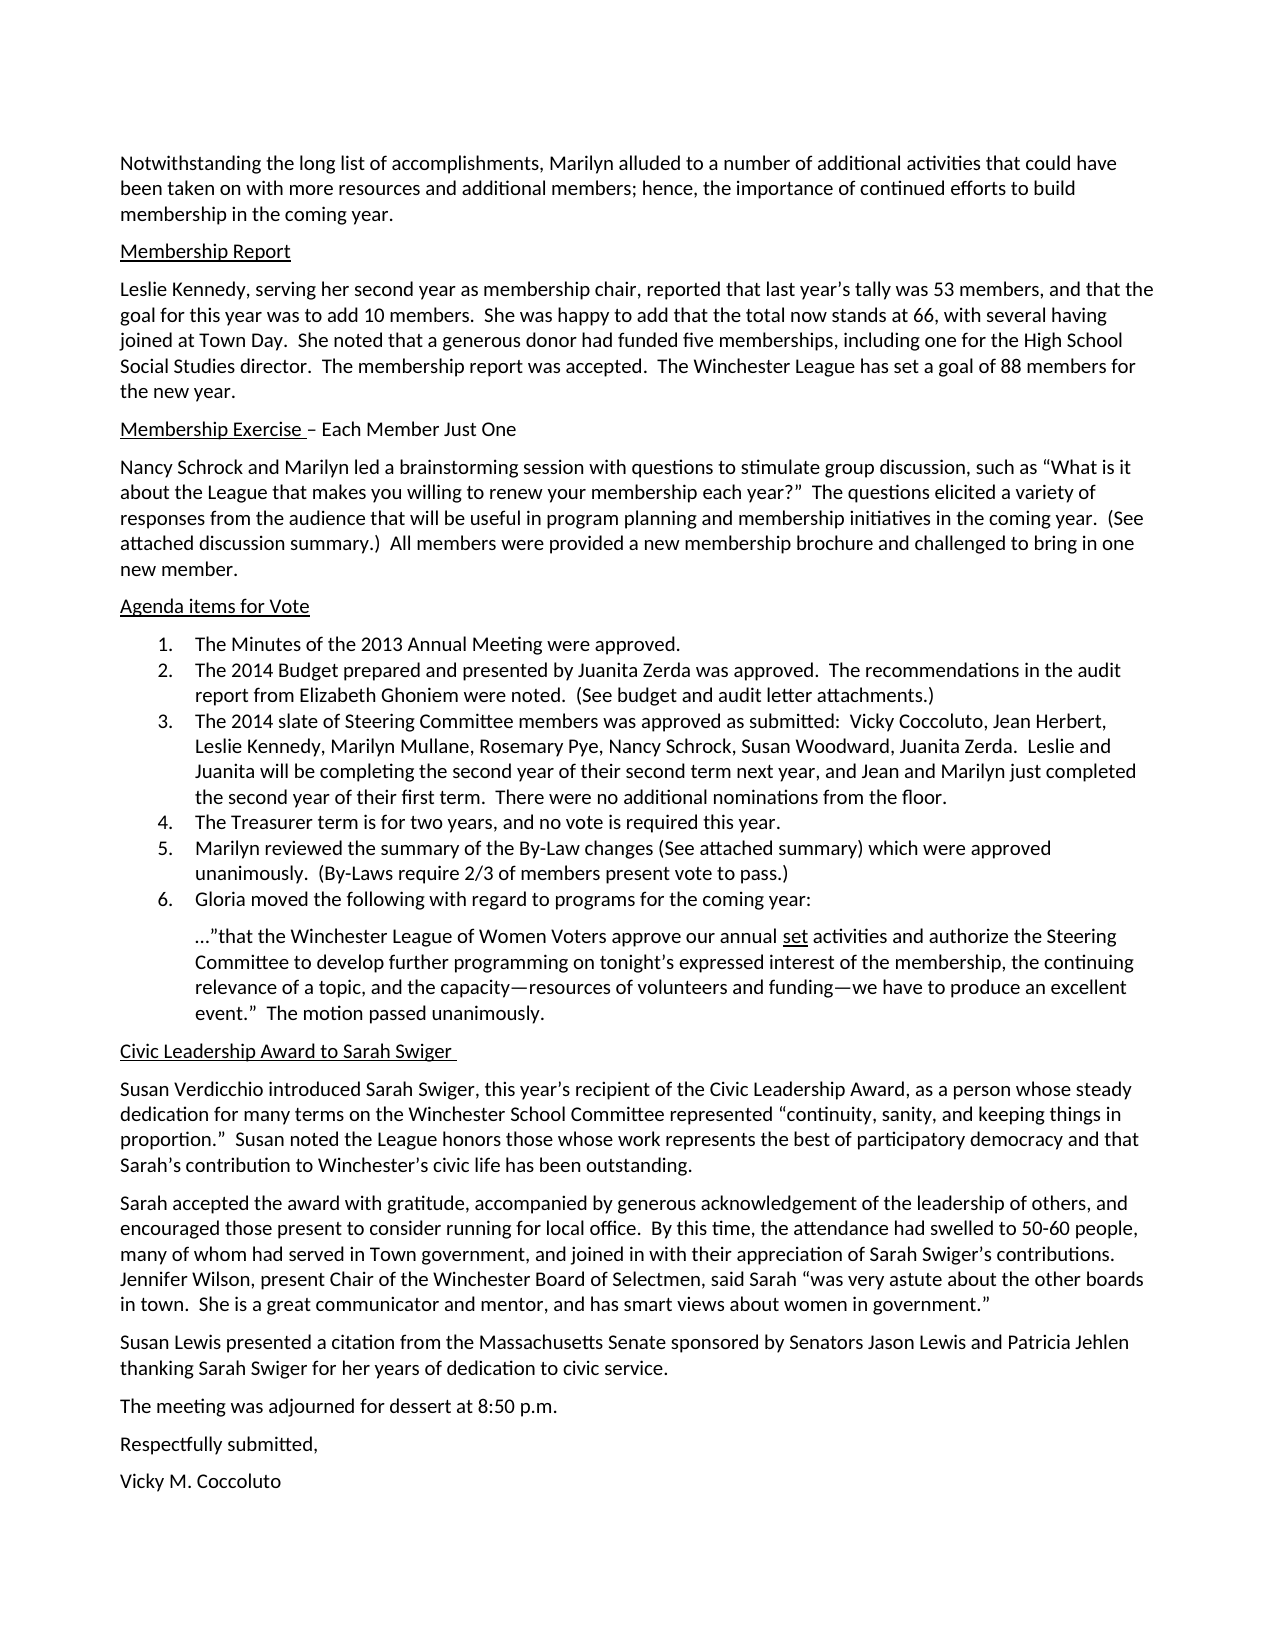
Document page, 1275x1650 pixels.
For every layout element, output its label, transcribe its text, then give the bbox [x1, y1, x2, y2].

list The 2014 Budget prepared and presented by Juanita Zerda was approved. The recommendations in the audit report from Elizabeth Ghoniem were noted. (See budget and audit letter attachments.) [157, 657, 1155, 708]
text Leslie Kennedy, serving her second year as membership chair, reported that last year’s tally was 53 members, and that the goal for this year was to add 10 members. She was happy to add that the total now stands at 66, with several having joined at Town Day. She noted that a generous donor had funded five memberships, including one for the High School Social Studies director. The membership report was accepted. The Winchester League has set a goal of 88 members for the new year. [120, 277, 1155, 404]
text Notwithstanding the long list of accomplishments, Marilyn alluded to a number of additional activities that could have been taken on with more resources and additional members; hence, the importance of continued efforts to build membership in the coming year. [120, 150, 1155, 226]
text Sarah accepted the award with gratitude, accompanied by generous acknowledgement of the leadership of others, and encouraged those present to consider running for local office. By this time, the attendance had swelled to 50-60 people, many of whom had served in Town government, and joined in with their appreciation of Sarah Swiger’s contributions. Jennifer Wilson, present Chair of the Winchester Board of Selectmen, said Sarah “was very astute about the other boards in town. She is a great communicator and mentor, and has smart views about women in government.” [120, 1190, 1155, 1317]
text …”that the Winchester League of Women Voters approve our annual set activities and authorize the Steering Committee to develop further programming on tonight’s expressed interest of the membership, the continuing relevance of a topic, and the capacity—resources of volunteers and funding—we have to produce an excellent event.” The motion passed unanimously. [195, 924, 1155, 1025]
list The Treasurer term is for two years, and no vote is required this year. [157, 809, 1155, 835]
list Gloria moved the following with regard to programs for the coming year: [157, 886, 1155, 911]
list The 2014 slate of Steering Committee members was approved as submitted: Vicky Coccoluto, Jean Herbert, Leslie Kennedy, Marilyn Mullane, Rosemary Pye, Nancy Schrock, Susan Woodward, Juanita Zerda. Leslie and Juanita will be completing the second year of their second term next year, and Jean and Marilyn just completed the second year of their first term. There were no additional nominations from the floor. [157, 708, 1155, 809]
text Nancy Schrock and Marilyn led a brainstorming session with questions to stimulate group discussion, such as “What is it about the League that makes you willing to renew your membership each year?” The questions elicited a variety of responses from the audience that will be useful in program planning and membership initiatives in the coming year. (See attached discussion summary.) All members were provided a new membership brochure and challenged to bring in one new member. [120, 454, 1155, 581]
text Respectfully submitted, [120, 1431, 1155, 1456]
text Susan Verdicchio introduced Sarah Swiger, this year’s recipient of the Civic Leadership Award, as a person whose steady dedication for many terms on the Winchester School Committee represented “continuity, sanity, and keeping things in proportion.” Susan noted the League honors those whose work represents the best of participatory democracy and that Sarah’s contribution to Winchester’s civic life has been outstanding. [120, 1076, 1155, 1177]
text Civic Leadership Award to Sarah Swiger [120, 1038, 1155, 1063]
text Agenda items for Vote [120, 594, 1155, 619]
list The Minutes of the 2013 Annual Meeting were approved. [157, 632, 1155, 657]
text The meeting was adjourned for dessert at 8:50 p.m. [120, 1393, 1155, 1418]
list Marilyn reviewed the summary of the By-Law changes (See attached summary) which were approved unanimously. (By-Laws require 2/3 of members present vote to pass.) [157, 835, 1155, 886]
text Membership Report [120, 239, 1155, 264]
text Vicky M. Coccoluto [120, 1469, 1155, 1494]
text Membership Exercise – Each Member Just One [120, 416, 1155, 442]
text Susan Lewis presented a citation from the Massachusetts Senate sponsored by Senators Jason Lewis and Patricia Jehlen thanking Sarah Swiger for her years of dedication to civic service. [120, 1329, 1155, 1380]
